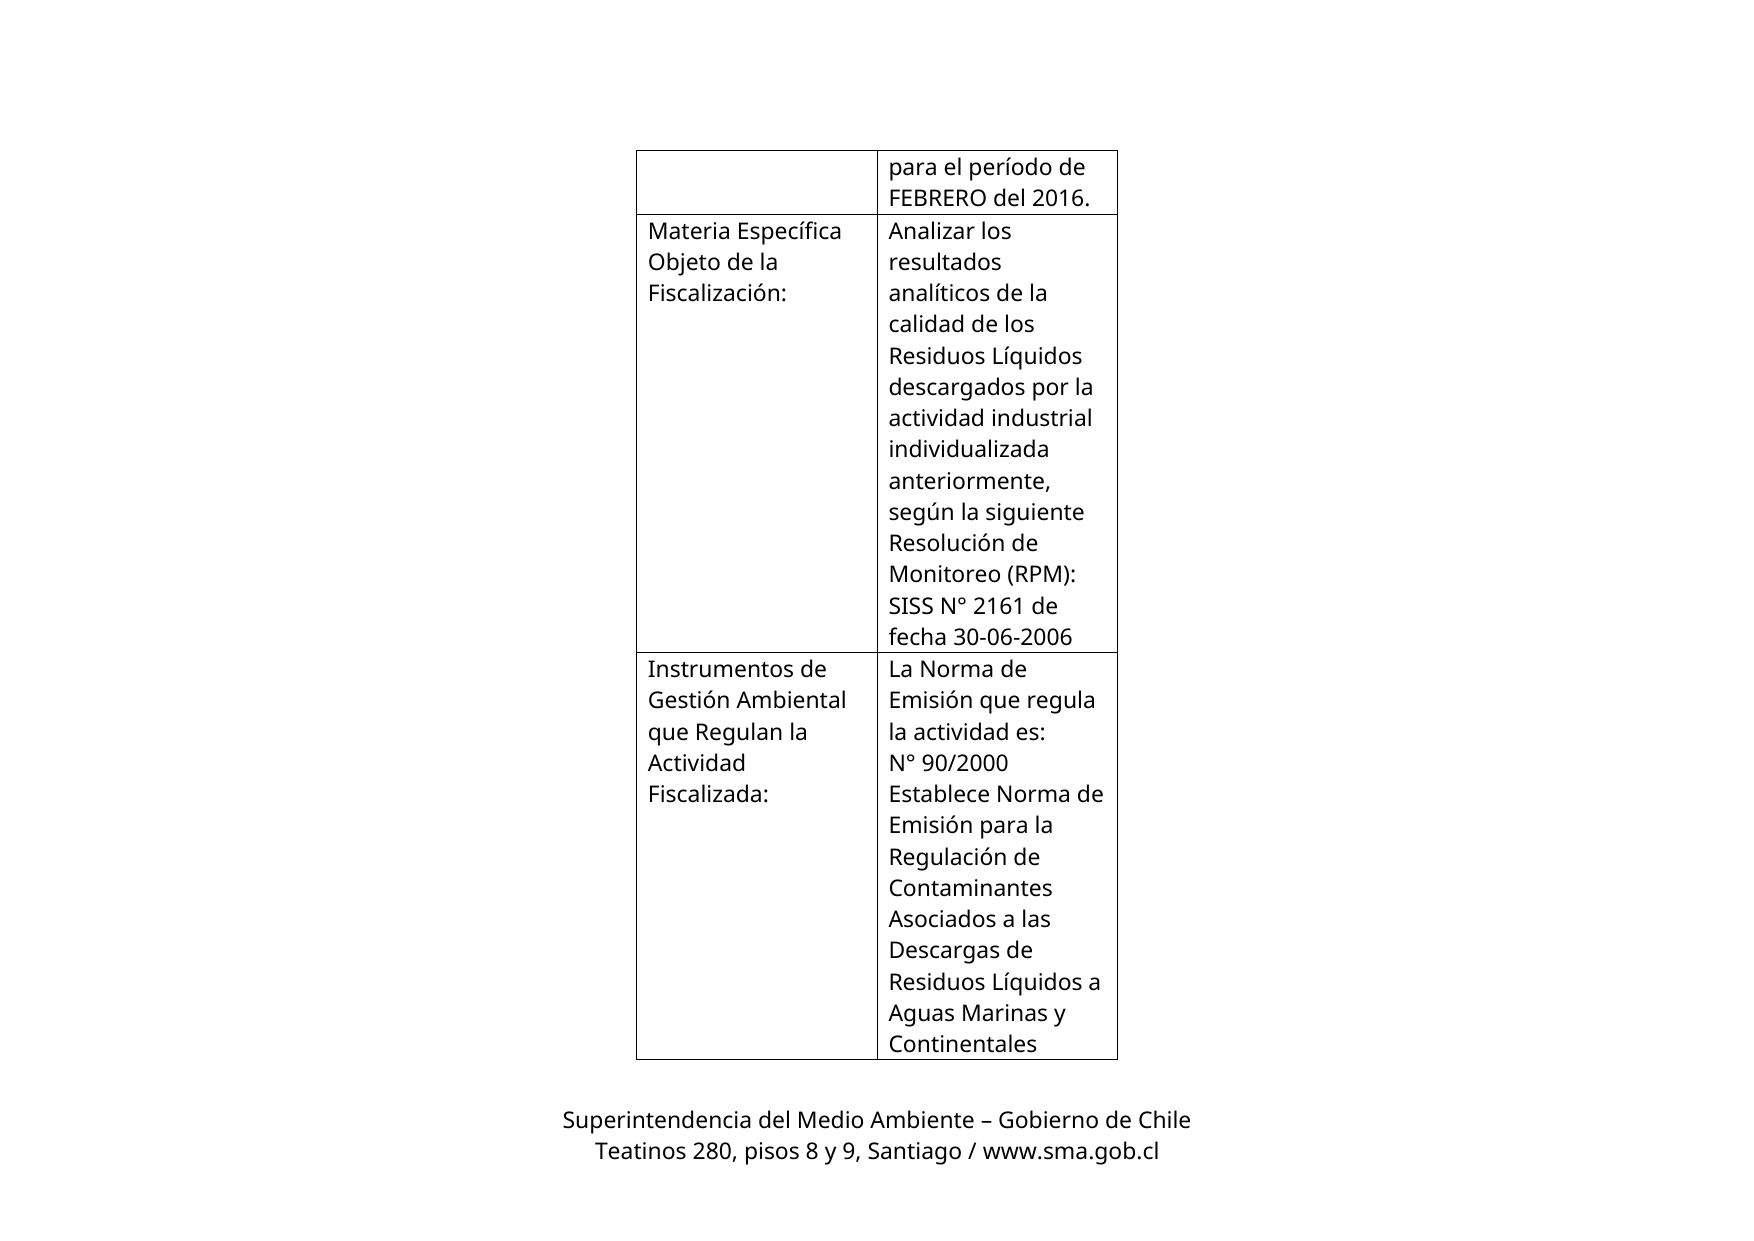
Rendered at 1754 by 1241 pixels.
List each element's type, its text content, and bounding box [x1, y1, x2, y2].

table_cell Analizar los resultados analíticos de la calidad de los Residuos Líquidos descargados por la actividad industrial individualizada anteriormente, según la siguiente Resolución de Monitoreo (RPM): SISS N° 2161 de fecha 30-06-2006 [878, 215, 1117, 652]
table_cell Materia Específica Objeto de la Fiscalización: [637, 215, 877, 652]
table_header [637, 151, 877, 213]
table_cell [878, 653, 1117, 1059]
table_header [878, 151, 1117, 213]
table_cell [637, 653, 877, 1059]
